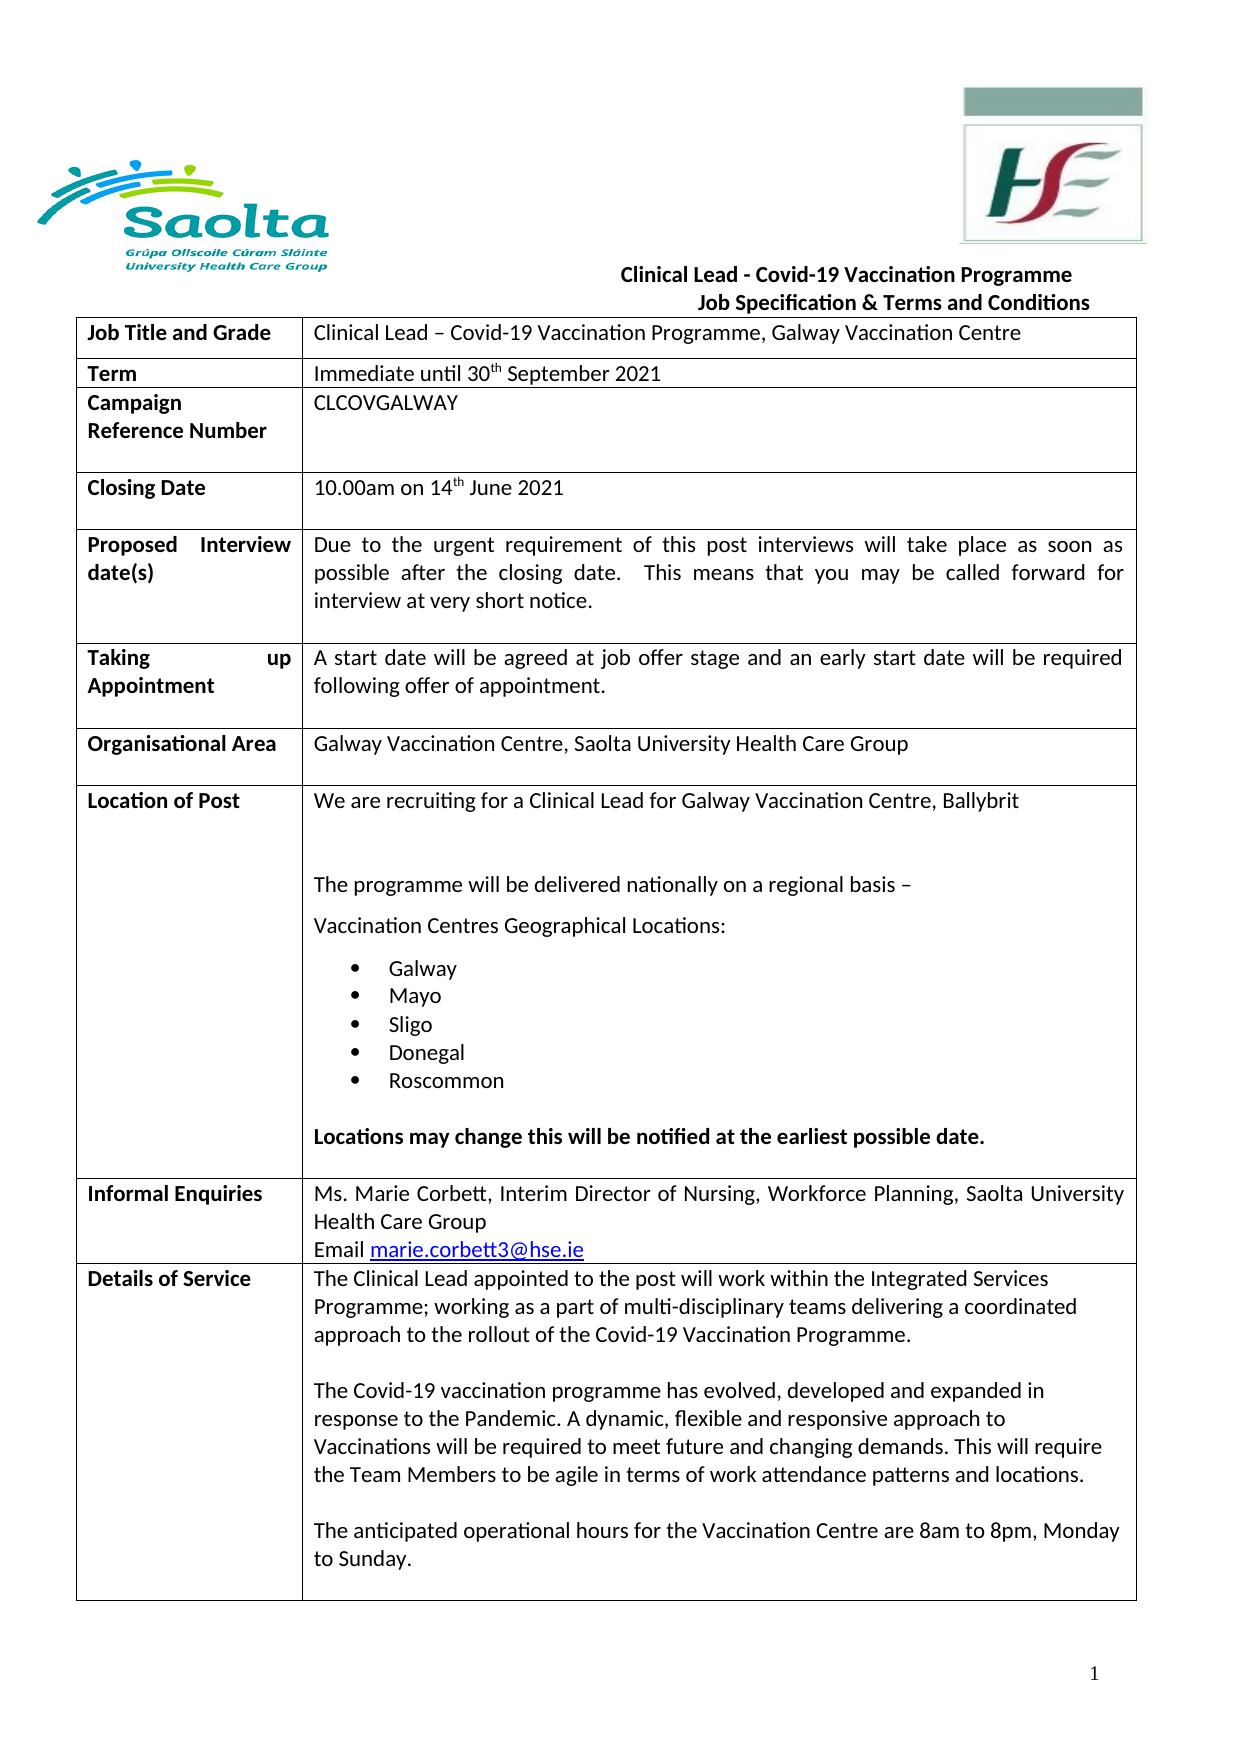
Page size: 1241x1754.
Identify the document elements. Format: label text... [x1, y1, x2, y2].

table_cell Due to the urgent requirement of this post interviews will take place as soon as possible after the closing date. This means that you may be called forward for interview at very short notice. [303, 530, 1136, 642]
table_cell A start date will be agreed at job offer stage and an early start date will be required following offer of appointment. [303, 644, 1136, 728]
table_header Job Title and Grade [77, 318, 302, 358]
table_cell 10.00am on 14th June 2021 [303, 473, 1136, 529]
table_cell Closing Date [77, 473, 302, 529]
table_cell Campaign Reference Number [77, 388, 302, 472]
table_cell Informal Enquiries [77, 1179, 302, 1263]
table_cell Details of Service [77, 1264, 302, 1600]
table_cell We are recruiting for a Clinical Lead for Galway Vaccination Centre, Ballybrit The programme will be delivered nationally on a regional basis – Vaccination Centres Geographical Locations: Galway Mayo Sligo Donegal Roscommon Locations may change this will be notified at the earliest possible date. [303, 786, 1136, 1178]
table_cell Galway Vaccination Centre, Saolta University Health Care Group [303, 729, 1136, 785]
picture [18, 150, 366, 283]
table_cell Proposed Interview date(s) [77, 530, 302, 642]
table_cell Organisational Area [77, 729, 302, 785]
table_cell Term [77, 359, 302, 387]
table_cell Ms. Marie Corbett, Interim Director of Nursing, Workforce Planning, Saolta University Health Care Group Email marie.corbett3@hse.ie [303, 1179, 1136, 1263]
table_cell Taking up Appointment [77, 644, 302, 728]
table_cell Immediate until 30th September 2021 [303, 359, 1136, 387]
text Job Specification & Terms and Conditions [19, 288, 1090, 317]
picture [959, 84, 1147, 244]
table_cell Location of Post [77, 786, 302, 1178]
table_cell CLCOVGALWAY [303, 388, 1136, 472]
table_header Clinical Lead – Covid-19 Vaccination Programme, Galway Vaccination Centre [303, 318, 1136, 358]
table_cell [303, 1264, 1136, 1600]
